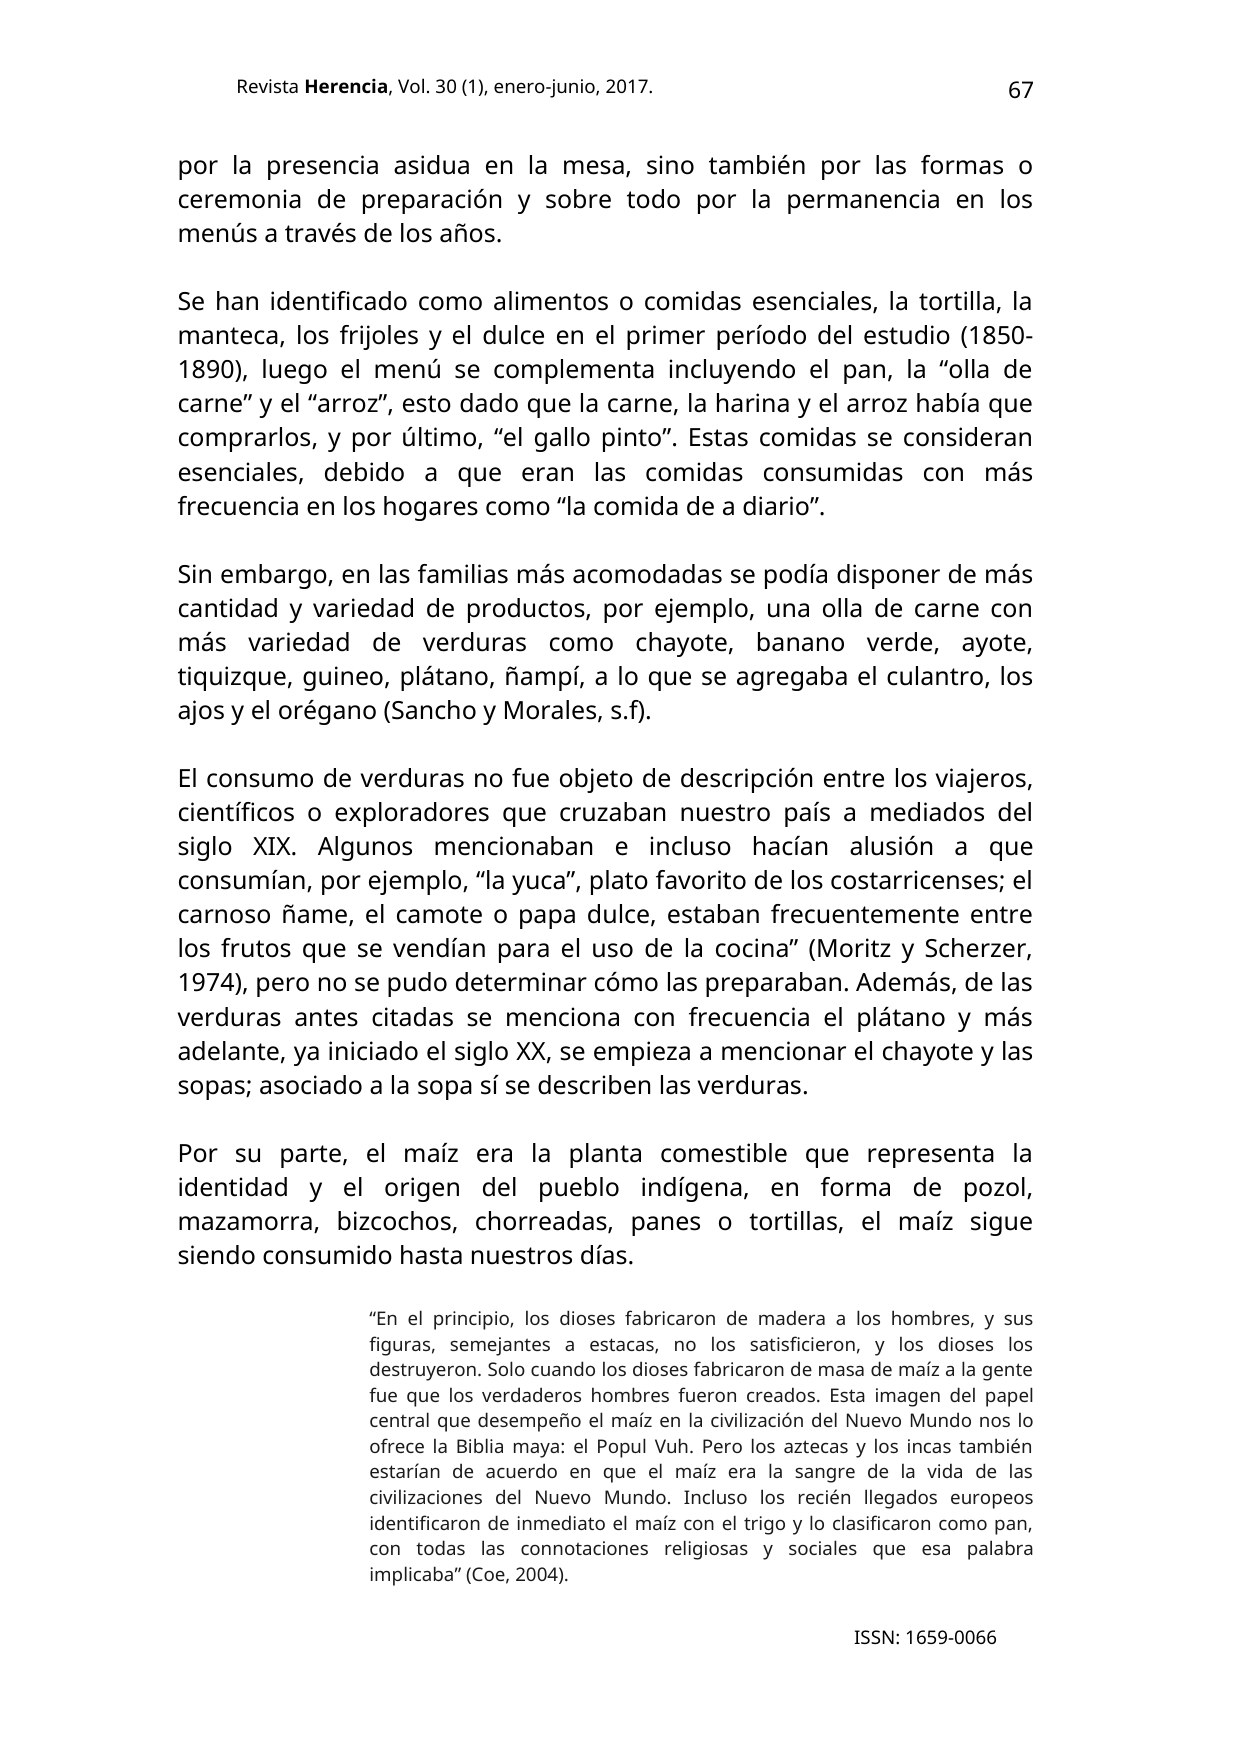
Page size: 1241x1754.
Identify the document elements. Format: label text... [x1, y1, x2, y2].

text Se han identificado como alimentos o comidas esenciales, la tortilla, la manteca, los frijoles y el dulce en el primer período del estudio (1850-1890), luego el menú se complementa incluyendo el pan, la “olla de carne” y el “arroz”, esto dado que la carne, la harina y el arroz había que comprarlos, y por último, “el gallo pinto”. Estas comidas se consideran esenciales, debido a que eran las comidas consumidas con más frecuencia en los hogares como “la comida de a diario”. [177, 284, 1034, 522]
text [177, 148, 1034, 250]
text Por su parte, el maíz era la planta comestible que representa la identidad y el origen del pueblo indígena, en forma de pozol, mazamorra, bizcochos, chorreadas, panes o tortillas, el maíz sigue siendo consumido hasta nuestros días. [177, 1135, 1034, 1272]
text “En el principio, los dioses fabricaron de madera a los hombres, y sus figuras, semejantes a estacas, no los satisficieron, y los dioses los destruyeron. Solo cuando los dioses fabricaron de masa de maíz a la gente fue que los verdaderos hombres fueron creados. Esta imagen del papel central que desempeño el maíz en la civilización del Nuevo Mundo nos lo ofrece la Biblia maya: el Popul Vuh. Pero los aztecas y los incas también estarían de acuerdo en que el maíz era la sangre de la vida de las civilizaciones del Nuevo Mundo. Incluso los recién llegados europeos identificaron de inmediato el maíz con el trigo y lo clasificaron como pan, con todas las connotaciones religiosas y sociales que esa palabra implicaba” (Coe, 2004). [369, 1306, 1034, 1586]
text El consumo de verduras no fue objeto de descripción entre los viajeros, científicos o exploradores que cruzaban nuestro país a mediados del siglo XIX. Algunos mencionaban e incluso hacían alusión a que consumían, por ejemplo, “la yuca”, plato favorito de los costarricenses; el carnoso ñame, el camote o papa dulce, estaban frecuentemente entre los frutos que se vendían para el uso de la cocina” (Moritz y Scherzer, 1974), pero no se pudo determinar cómo las preparaban. Además, de las verduras antes citadas se menciona con frecuencia el plátano y más adelante, ya iniciado el siglo XX, se empieza a mencionar el chayote y las sopas; asociado a la sopa sí se describen las verduras. [177, 761, 1034, 1101]
text Sin embargo, en las familias más acomodadas se podía disponer de más cantidad y variedad de productos, por ejemplo, una olla de carne con más variedad de verduras como chayote, banano verde, ayote, tiquizque, guineo, plátano, ñampí, a lo que se agregaba el culantro, los ajos y el orégano (Sancho y Morales, s.f). [177, 556, 1034, 727]
